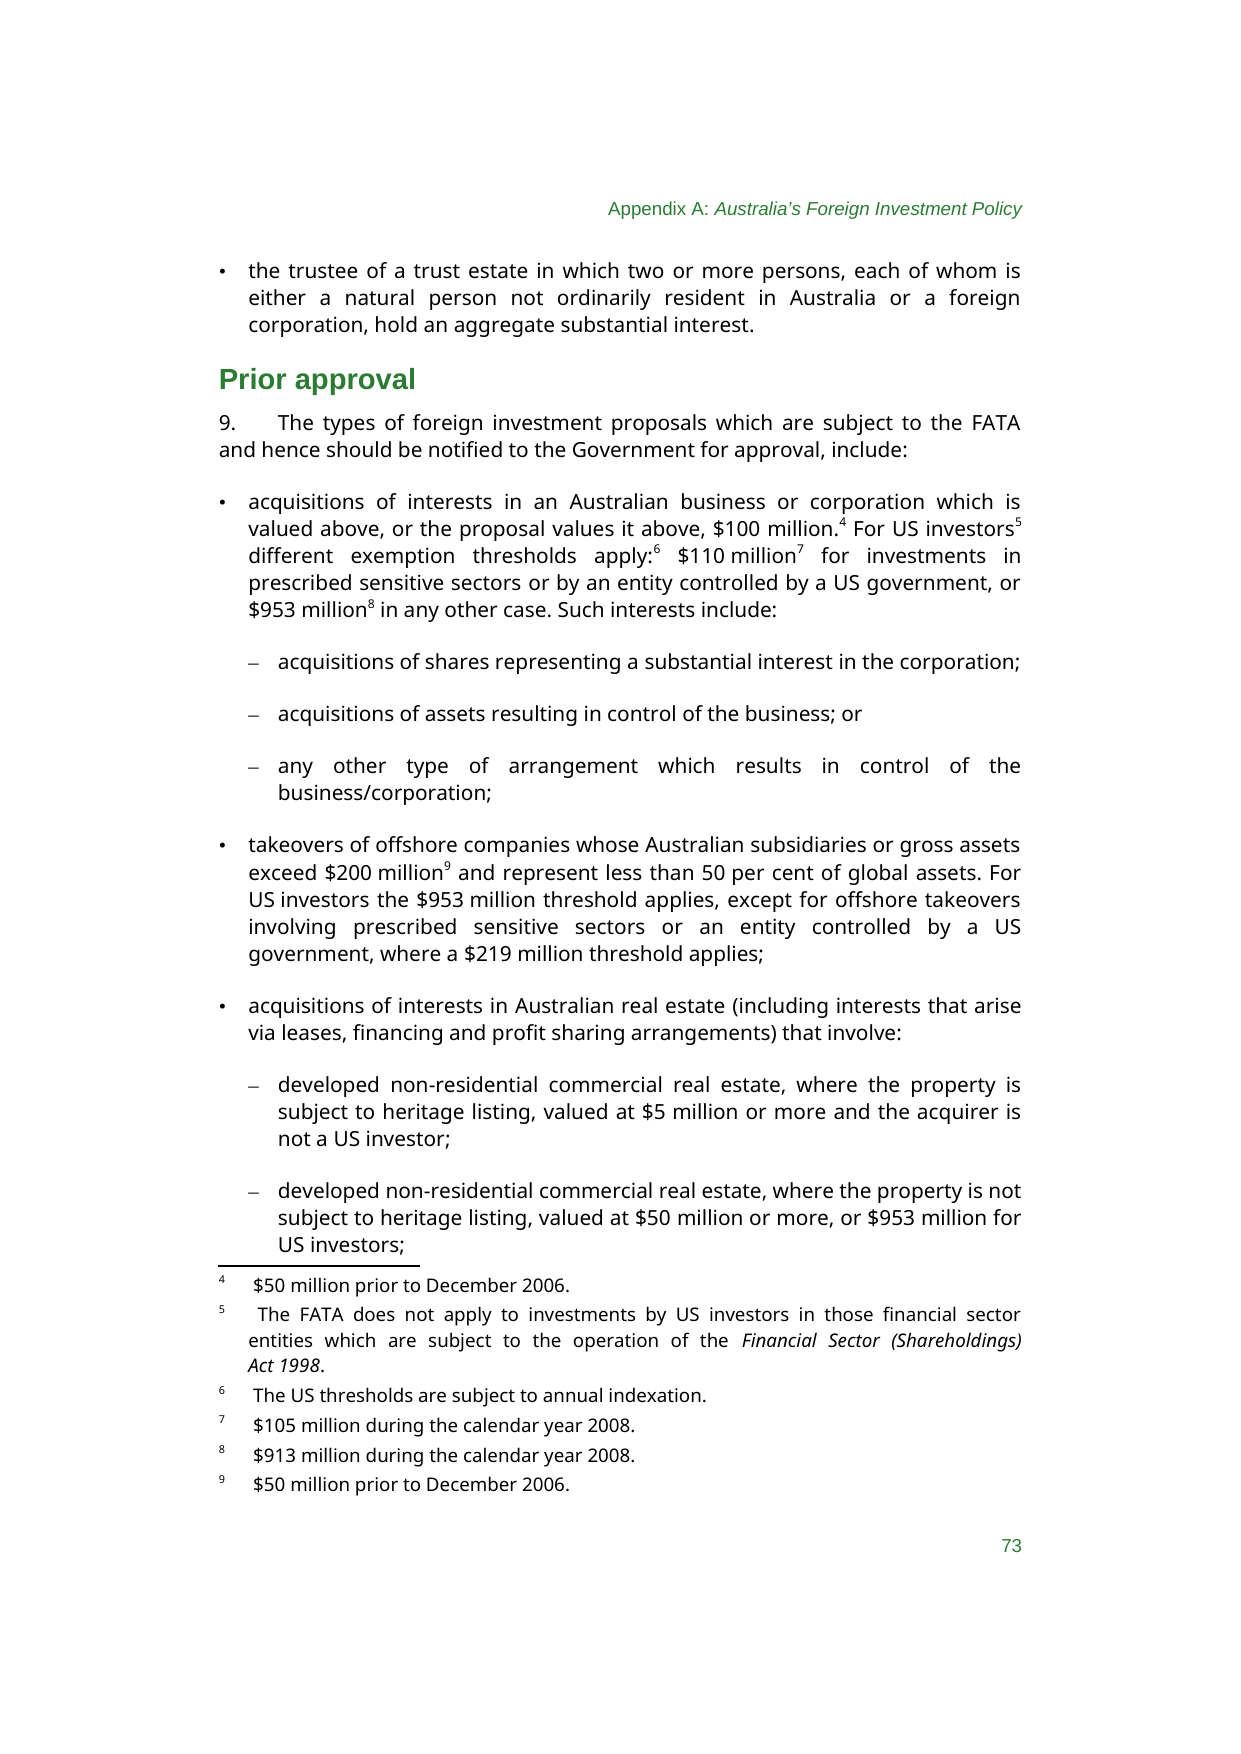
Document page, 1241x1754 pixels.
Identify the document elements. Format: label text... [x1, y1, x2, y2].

text the trustee of a trust estate in which two or more persons, each of whom is either a natural person not ordinarily resident in Australia or a foreign corporation, hold an aggregate substantial interest. [218, 257, 1022, 338]
text acquisitions of interests in Australian real estate (including interests that arise via leases, financing and profit sharing arrangements) that involve: [218, 992, 1022, 1046]
text acquisitions of assets resulting in control of the business; or [248, 700, 1022, 727]
text acquisitions of shares representing a substantial interest in the corporation; [248, 648, 1022, 675]
subtitle Prior approval [218, 363, 1022, 396]
text developed non-residential commercial real estate, where the property is not subject to heritage listing, valued at $50 million or more, or $953 million for US investors; [248, 1177, 1022, 1258]
text any other type of arrangement which results in control of the business/corporation; [248, 752, 1022, 806]
text The types of foreign investment proposals which are subject to the FATA and hence should be notified to the Government for approval, include: [218, 408, 1022, 462]
text developed non-residential commercial real estate, where the property is subject to heritage listing, valued at $5 million or more and the acquirer is not a US investor; [248, 1071, 1022, 1152]
text takeovers of offshore companies whose Australian subsidiaries or gross assets exceed $200 million and represent less than 50 per cent of global assets. For US investors the $953 million threshold applies, except for offshore takeovers involving prescribed sensitive sectors or an entity controlled by a US government, where a $219 million threshold applies; [218, 831, 1022, 967]
text acquisitions of interests in an Australian business or corporation which is valued above, or the proposal values it above, $100 million. For US investors different exemption thresholds apply: $110 million for investments in prescribed sensitive sectors or by an entity controlled by a US government, or $953 million in any other case. Such interests include: [218, 487, 1022, 623]
